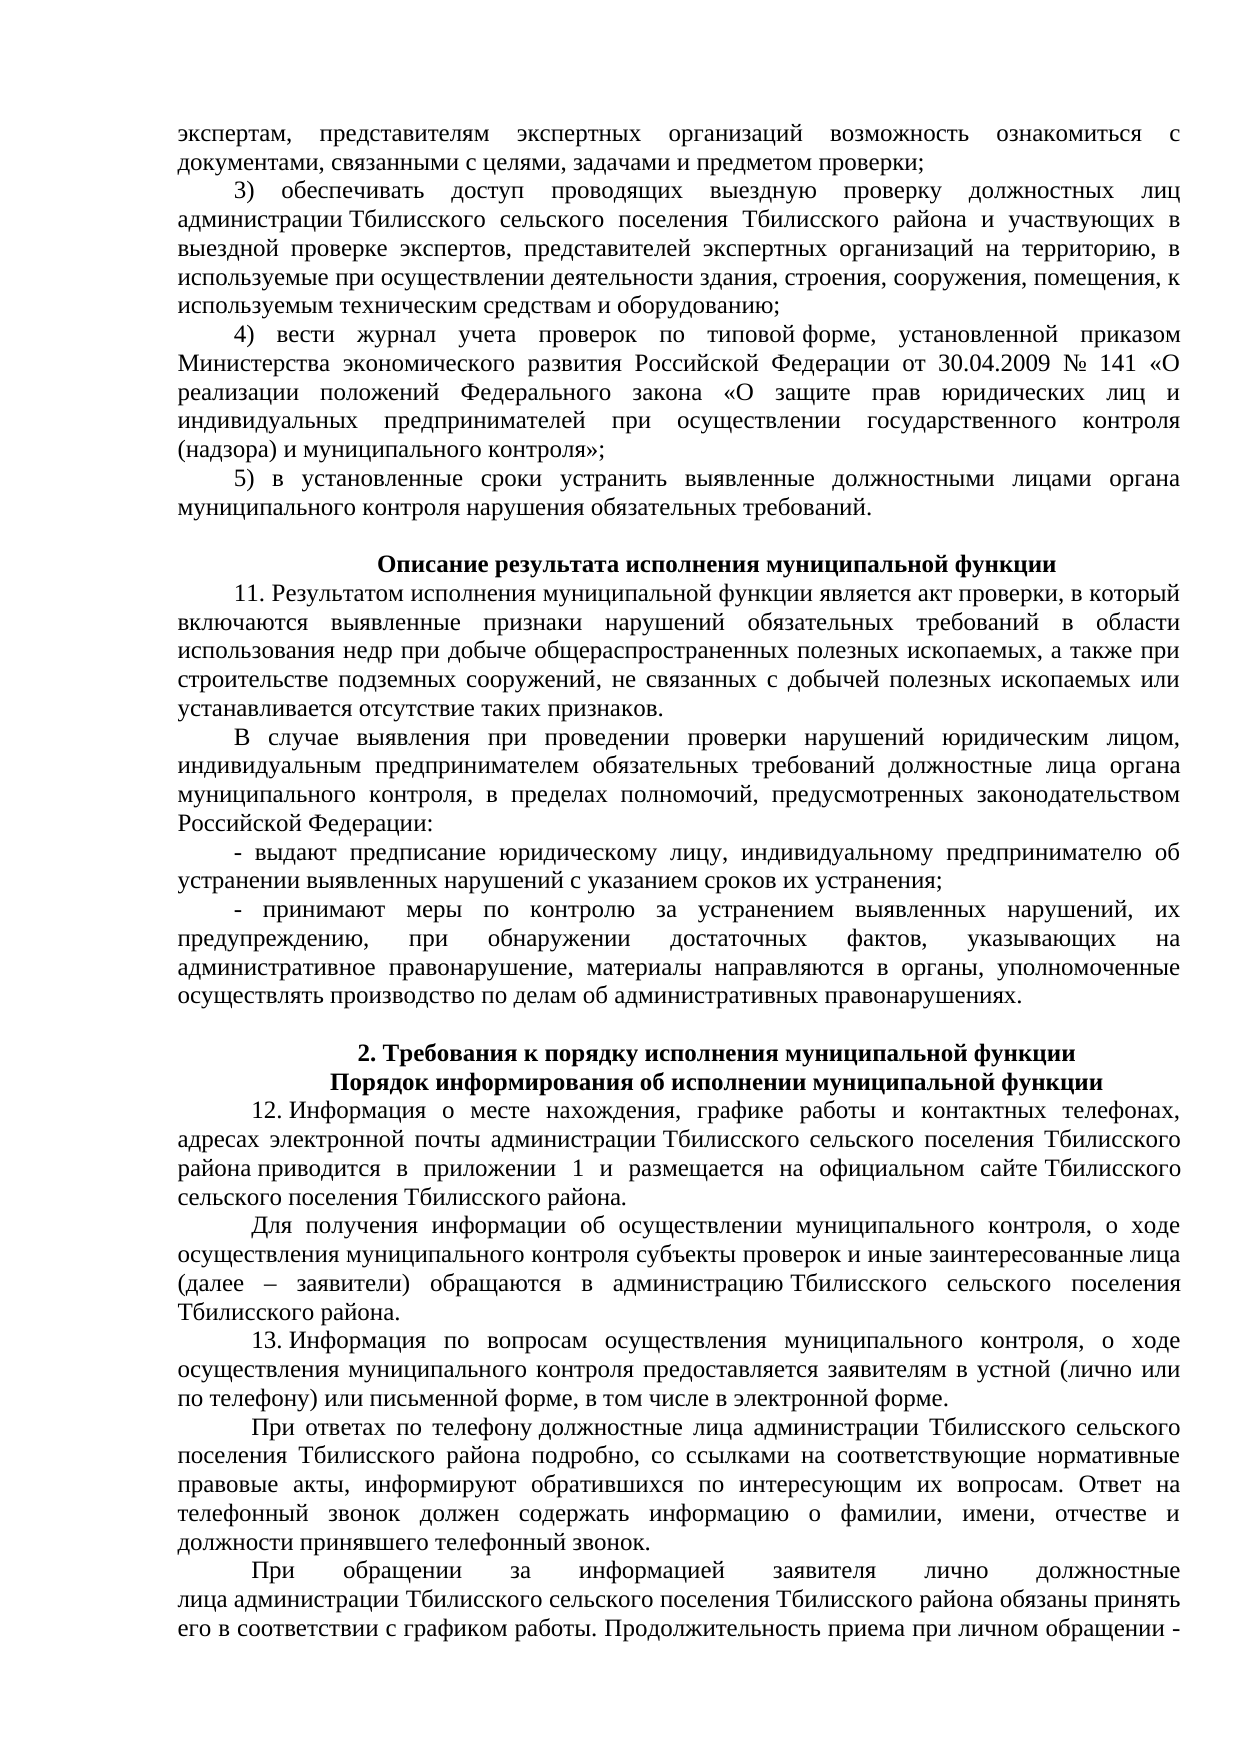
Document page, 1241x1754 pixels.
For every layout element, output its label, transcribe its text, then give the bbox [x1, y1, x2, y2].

text 5) в установленные сроки устранить выявленные должностными лицами органа муниципального контроля нарушения обязательных требований. [177, 463, 1181, 521]
text 12. Информация о месте нахождения, графике работы и контактных телефонах, адресах электронной почты администрации Тбилисского сельского поселения Тбилисского района приводится в приложении 1 и размещается на официальном сайте Тбилисского сельского поселения Тбилисского района. [177, 1096, 1181, 1211]
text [177, 118, 1181, 176]
text Для получения информации об осуществлении муниципального контроля, о ходе осуществления муниципального контроля субъекты проверок и иные заинтересованные лица (далее – заявители) обращаются в администрацию Тбилисского сельского поселения Тбилисского района. [177, 1211, 1181, 1326]
text 13. Информация по вопросам осуществления муниципального контроля, о ходе осуществления муниципального контроля предоставляется заявителям в устной (лично или по телефону) или письменной форме, в том числе в электронной форме. [177, 1326, 1181, 1412]
text 3) обеспечивать доступ проводящих выездную проверку должностных лиц администрации Тбилисского сельского поселения Тбилисского района и участвующих в выездной проверке экспертов, представителей экспертных организаций на территорию, в используемые при осуществлении деятельности здания, строения, сооружения, помещения, к используемым техническим средствам и оборудованию; [177, 176, 1181, 319]
text Порядок информирования об исполнении муниципальной функции [177, 1067, 1181, 1096]
text 4) вести журнал учета проверок по типовой форме, установленной приказом Министерства экономического развития Российской Федерации от 30.04.2009 № 141 «О реализации положений Федерального закона «О защите прав юридических лиц и индивидуальных предпринимателей при осуществлении государственного контроля (надзора) и муниципального контроля»; [177, 319, 1181, 463]
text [177, 1556, 1181, 1642]
text 2. Требования к порядку исполнения муниципальной функции [177, 1038, 1181, 1067]
text - принимают меры по контролю за устранением выявленных нарушений, их предупреждению, при обнаружении достаточных фактов, указывающих на административное правонарушение, материалы направляются в органы, уполномоченные осуществлять производство по делам об административных правонарушениях. [177, 894, 1181, 1009]
text Описание результата исполнения муниципальной функции [177, 549, 1181, 578]
text При ответах по телефону должностные лица администрации Тбилисского сельского поселения Тбилисского района подробно, со ссылками на соответствующие нормативные правовые акты, информируют обратившихся по интересующим их вопросам. Ответ на телефонный звонок должен содержать информацию о фамилии, имени, отчестве и должности принявшего телефонный звонок. [177, 1412, 1181, 1556]
text 11. Результатом исполнения муниципальной функции является акт проверки, в который включаются выявленные признаки нарушений обязательных требований в области использования недр при добыче общераспространенных полезных ископаемых, а также при строительстве подземных сооружений, не связанных с добычей полезных ископаемых или устанавливается отсутствие таких признаков. [177, 578, 1181, 722]
text - выдают предписание юридическому лицу, индивидуальному предпринимателю об устранении выявленных нарушений с указанием сроков их устранения; [177, 837, 1181, 894]
text В случае выявления при проведении проверки нарушений юридическим лицом, индивидуальным предпринимателем обязательных требований должностные лица органа муниципального контроля, в пределах полномочий, предусмотренных законодательством Российской Федерации: [177, 722, 1181, 837]
